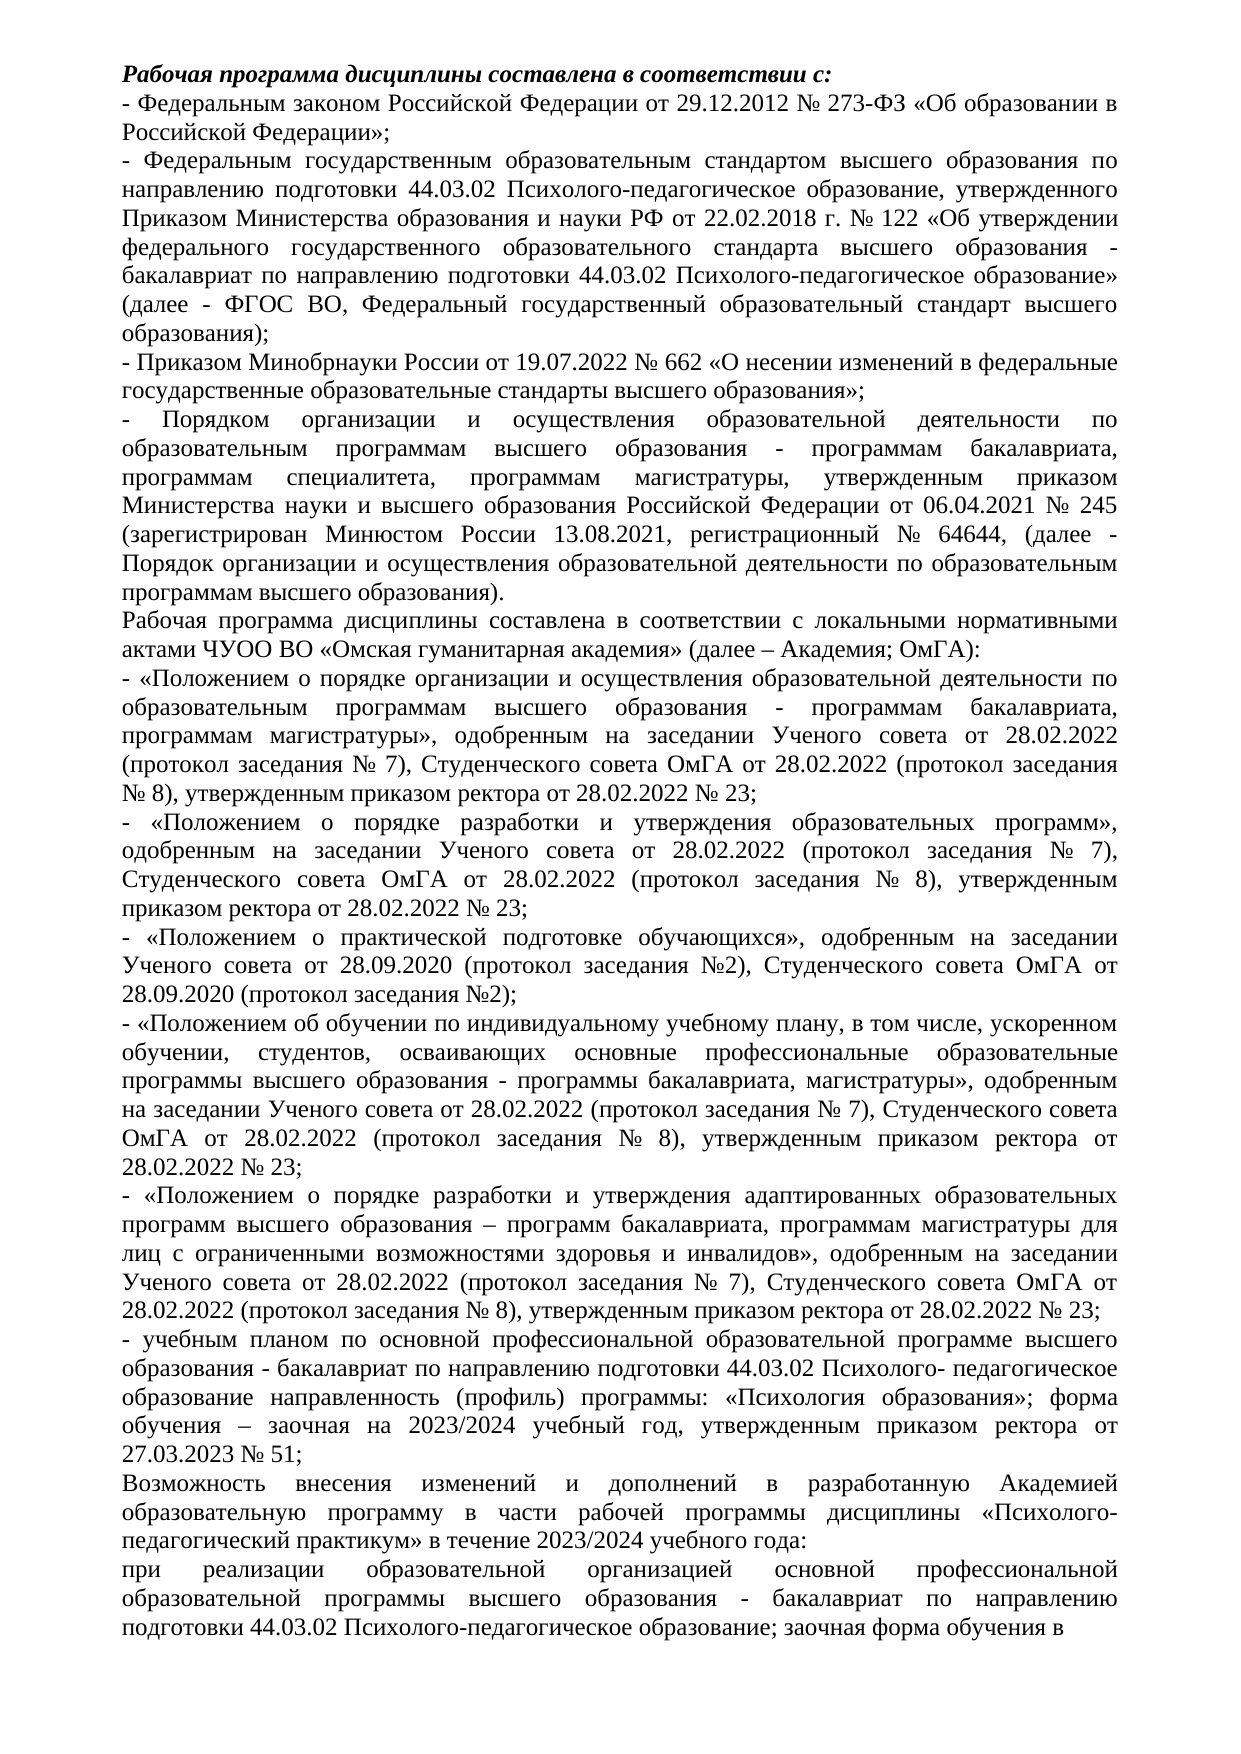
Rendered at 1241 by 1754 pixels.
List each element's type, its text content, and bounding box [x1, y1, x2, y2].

table_header Рабочая программа дисциплины составлена в соответствии с: [118, 59, 1122, 88]
table_cell - Федеральным законом Российской Федерации от 29.12.2012 № 273-ФЗ «Об образовании в Российской Федерации»; - Федеральным государственным образовательным стандартом высшего образования по направлению подготовки 44.03.02 Психолого-педагогическое образование, утвержденного Приказом Министерства образования и науки РФ от 22.02.2018 г. № 122 «Об утверждении федерального государственного образовательного стандарта высшего образования - бакалавриат по направлению подготовки 44.03.02 Психолого-педагогическое образование» (далее - ФГОС ВО, Федеральный государственный образовательный стандарт высшего образования); - Приказом Минобрнауки России от 19.07.2022 № 662 «О несении изменений в федеральные государственные образовательные стандарты высшего образования»; - Порядком организации и осуществления образовательной деятельности по образовательным программам высшего образования - программам бакалавриата, программам специалитета, программам магистратуры, утвержденным приказом Министерства науки и высшего образования Российской Федерации от 06.04.2021 № 245 (зарегистрирован Минюстом России 13.08.2021, регистрационный № 64644, (далее - Порядок организации и осуществления образовательной деятельности по образовательным программам высшего образования). Рабочая программа дисциплины составлена в соответствии с локальными нормативными актами ЧУОО ВО «Омская гуманитарная академия» (далее – Академия; ОмГА): - «Положением о порядке организации и осуществления образовательной деятельности по образовательным программам высшего образования - программам бакалавриата, программам магистратуры», одобренным на заседании Ученого совета от 28.02.2022 (протокол заседания № 7), Студенческого совета ОмГА от 28.02.2022 (протокол заседания № 8), утвержденным приказом ректора от 28.02.2022 № 23; - «Положением о порядке разработки и утверждения образовательных программ», одобренным на заседании Ученого совета от 28.02.2022 (протокол заседания № 7), Студенческого совета ОмГА от 28.02.2022 (протокол заседания № 8), утвержденным приказом ректора от 28.02.2022 № 23; - «Положением о практической подготовке обучающихся», одобренным на заседании Ученого совета от 28.09.2020 (протокол заседания №2), Студенческого совета ОмГА от 28.09.2020 (протокол заседания №2); - «Положением об обучении по индивидуальному учебному плану, в том числе, ускоренном обучении, студентов, осваивающих основные профессиональные образовательные программы высшего образования - программы бакалавриата, магистратуры», одобренным на заседании Ученого совета от 28.02.2022 (протокол заседания № 7), Студенческого совета ОмГА от 28.02.2022 (протокол заседания № 8), утвержденным приказом ректора от 28.02.2022 № 23; - «Положением о порядке разработки и утверждения адаптированных образовательных программ высшего образования – программ бакалавриата, программам магистратуры для лиц с ограниченными возможностями здоровья и инвалидов», одобренным на заседании Ученого совета от 28.02.2022 (протокол заседания № 7), Студенческого совета ОмГА от 28.02.2022 (протокол заседания № 8), утвержденным приказом ректора от 28.02.2022 № 23; - учебным планом по основной профессиональной образовательной программе высшего образования - бакалавриат по направлению подготовки 44.03.02 Психолого- педагогическое образование направленность (профиль) программы: «Психология образования»; форма обучения – заочная на 2023/2024 учебный год, утвержденным приказом ректора от 27.03.2023 № 51; Возможность внесения изменений и дополнений в разработанную Академией образовательную программу в части рабочей программы дисциплины «Психолого- педагогический практикум» в течение 2023/2024 учебного года: при реализации образовательной организацией основной профессиональной образовательной программы высшего образования - бакалавриат по направлению подготовки 44.03.02 Психолого-педагогическое образование; заочная форма обучения в [118, 88, 1122, 1662]
